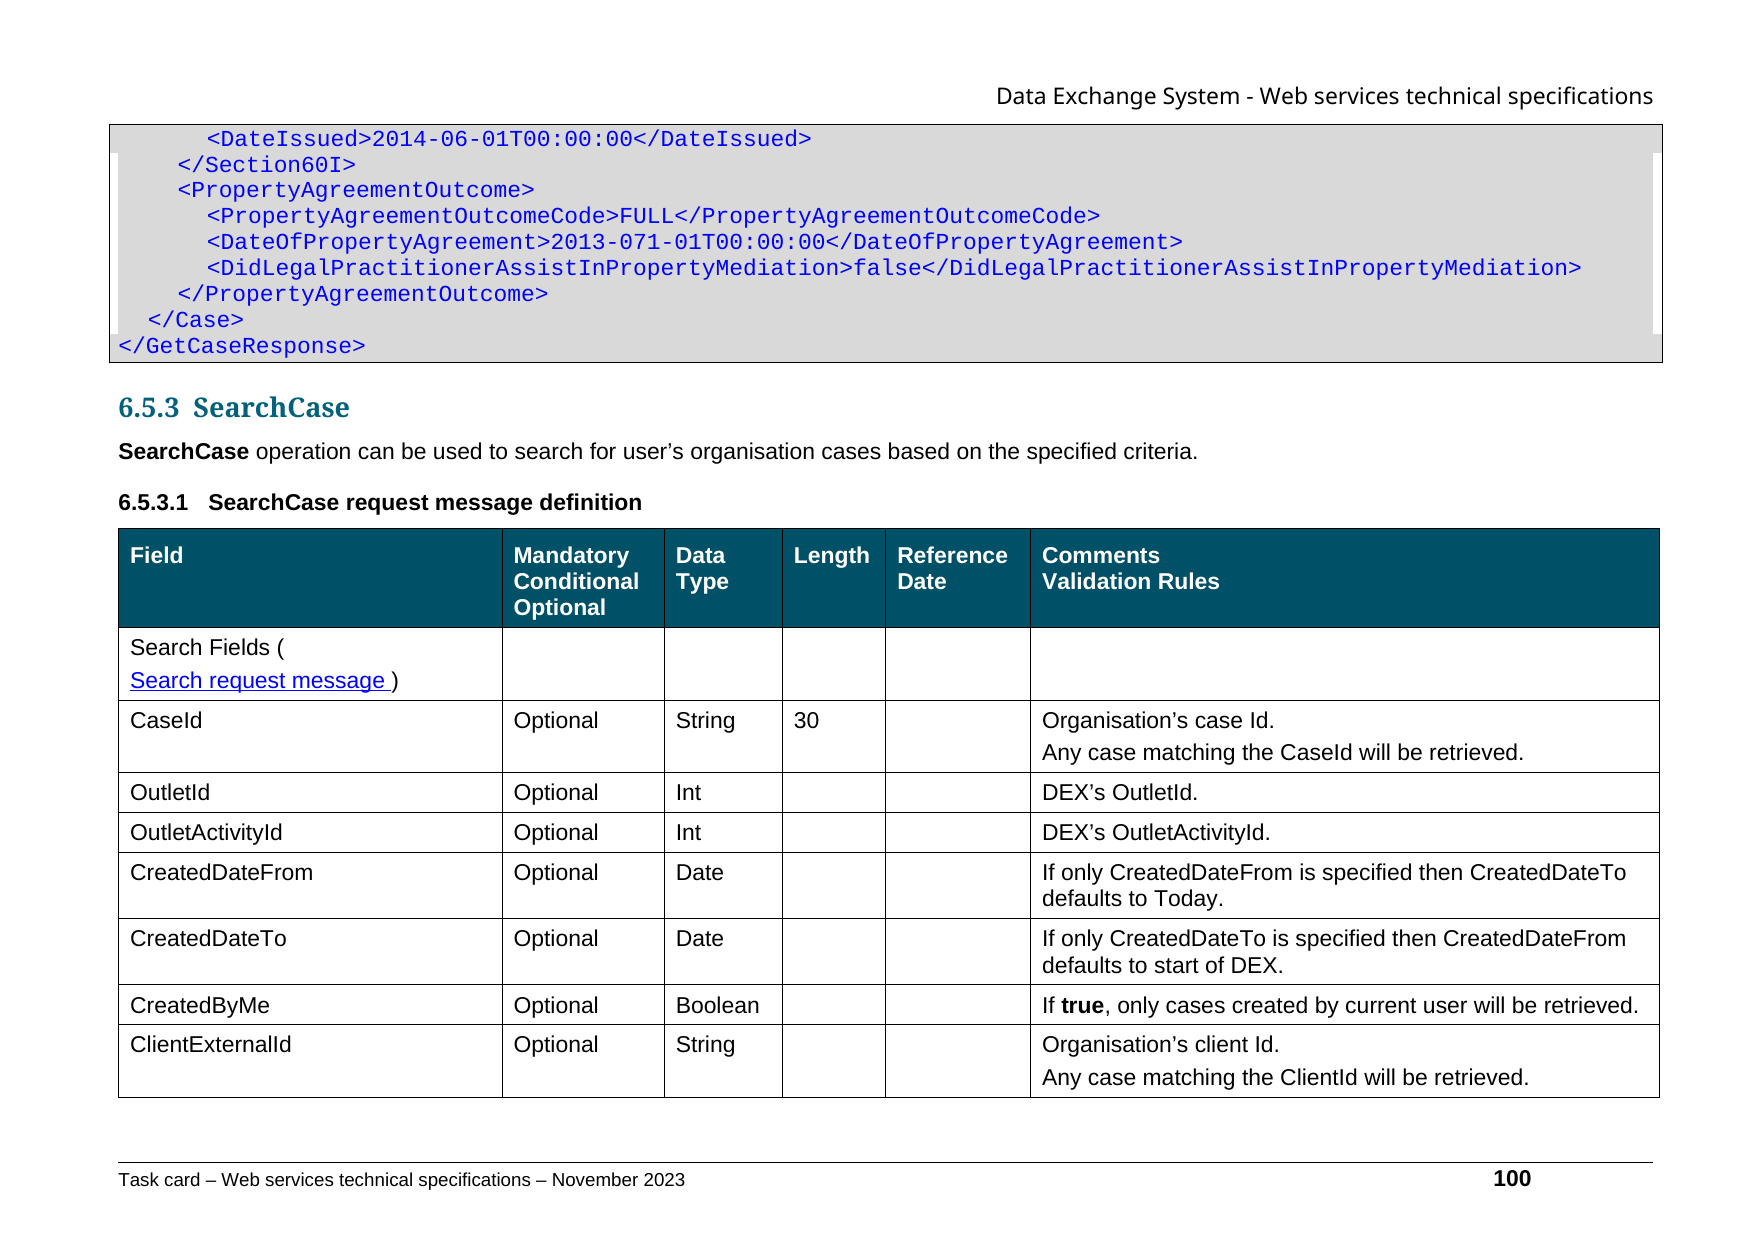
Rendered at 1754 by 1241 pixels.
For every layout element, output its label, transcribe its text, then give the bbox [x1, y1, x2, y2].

text <DateOfPropertyAgreement>2013-071-01T00:00:00</DateOfPropertyAgreement> [118, 231, 1653, 257]
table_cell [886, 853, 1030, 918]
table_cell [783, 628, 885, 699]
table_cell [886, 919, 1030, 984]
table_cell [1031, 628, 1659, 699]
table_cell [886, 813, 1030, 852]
text </Section60I> [118, 153, 1653, 179]
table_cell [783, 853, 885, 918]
text <PropertyAgreementOutcome> [118, 179, 1653, 205]
text <PropertyAgreementOutcomeCode>FULL</PropertyAgreementOutcomeCode> [118, 205, 1653, 231]
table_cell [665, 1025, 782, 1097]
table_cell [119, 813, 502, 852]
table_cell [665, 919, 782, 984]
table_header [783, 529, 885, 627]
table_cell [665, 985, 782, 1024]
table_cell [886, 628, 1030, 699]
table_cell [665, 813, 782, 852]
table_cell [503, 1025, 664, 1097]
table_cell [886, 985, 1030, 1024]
text </GetCaseResponse> [110, 331, 1662, 362]
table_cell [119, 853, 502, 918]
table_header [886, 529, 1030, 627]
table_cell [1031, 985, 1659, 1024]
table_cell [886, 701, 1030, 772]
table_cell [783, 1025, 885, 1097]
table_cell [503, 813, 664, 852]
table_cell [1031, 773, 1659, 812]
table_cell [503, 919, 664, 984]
text <DidLegalPractitionerAssistInPropertyMediation>false</DidLegalPractitionerAssistInPropertyMediation> [118, 257, 1653, 283]
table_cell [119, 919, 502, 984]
subtitle SearchCase request message definition [118, 489, 1653, 516]
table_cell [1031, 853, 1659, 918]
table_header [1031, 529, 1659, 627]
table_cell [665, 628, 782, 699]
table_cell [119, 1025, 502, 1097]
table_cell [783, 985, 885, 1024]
text </Case> [118, 308, 1653, 331]
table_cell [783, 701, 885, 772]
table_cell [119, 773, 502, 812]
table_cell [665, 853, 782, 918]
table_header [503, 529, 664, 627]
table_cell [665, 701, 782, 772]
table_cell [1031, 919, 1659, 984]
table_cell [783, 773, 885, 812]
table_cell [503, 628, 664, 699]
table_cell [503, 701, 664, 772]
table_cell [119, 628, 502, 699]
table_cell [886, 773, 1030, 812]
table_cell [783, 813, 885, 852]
text SearchCase operation can be used to search for user’s organisation cases based on the specified criteria. [118, 438, 1653, 464]
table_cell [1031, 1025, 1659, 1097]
text </PropertyAgreementOutcome> [118, 283, 1653, 308]
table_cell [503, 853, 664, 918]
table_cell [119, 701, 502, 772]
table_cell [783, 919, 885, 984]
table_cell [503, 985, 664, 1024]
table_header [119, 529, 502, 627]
subtitle SearchCase [118, 388, 1653, 425]
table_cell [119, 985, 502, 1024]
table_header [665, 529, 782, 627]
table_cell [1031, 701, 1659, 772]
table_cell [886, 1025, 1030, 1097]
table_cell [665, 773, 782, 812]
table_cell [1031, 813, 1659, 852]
text <DateIssued>2014-06-01T00:00:00</DateIssued> [110, 125, 1662, 153]
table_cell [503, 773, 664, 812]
